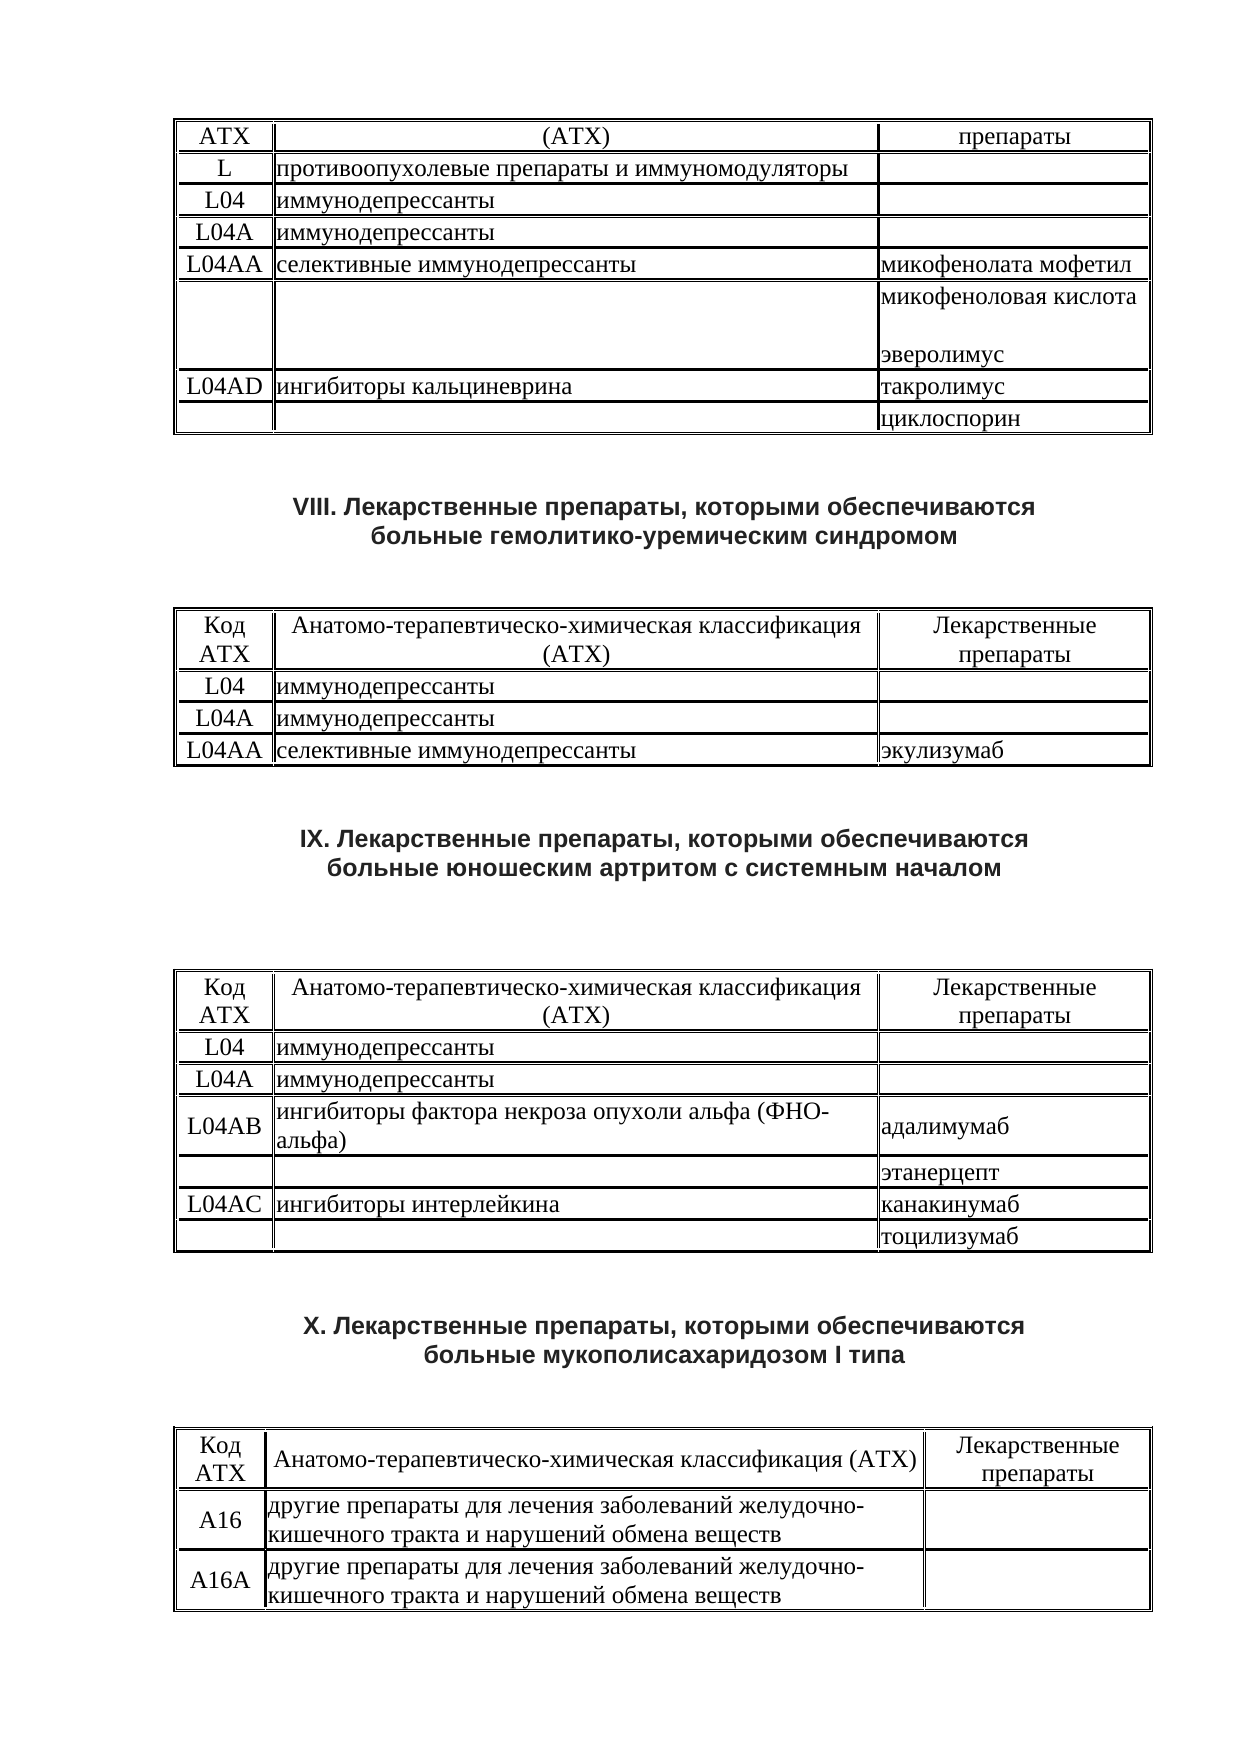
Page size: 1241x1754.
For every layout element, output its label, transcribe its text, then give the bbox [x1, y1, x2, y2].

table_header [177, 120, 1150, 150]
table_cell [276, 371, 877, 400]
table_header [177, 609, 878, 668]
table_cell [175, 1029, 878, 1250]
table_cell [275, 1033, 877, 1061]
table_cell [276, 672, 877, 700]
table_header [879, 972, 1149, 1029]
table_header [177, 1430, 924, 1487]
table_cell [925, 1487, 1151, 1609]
text X. Лекарственные препараты, которыми обеспечиваются больные мукополисахаридозом I типа [177, 1311, 1152, 1368]
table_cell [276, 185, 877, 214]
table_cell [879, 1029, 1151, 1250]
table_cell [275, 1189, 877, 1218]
text VIII. Лекарственные препараты, которыми обеспечиваются больные гемолитико-уремическим синдромом [177, 492, 1152, 549]
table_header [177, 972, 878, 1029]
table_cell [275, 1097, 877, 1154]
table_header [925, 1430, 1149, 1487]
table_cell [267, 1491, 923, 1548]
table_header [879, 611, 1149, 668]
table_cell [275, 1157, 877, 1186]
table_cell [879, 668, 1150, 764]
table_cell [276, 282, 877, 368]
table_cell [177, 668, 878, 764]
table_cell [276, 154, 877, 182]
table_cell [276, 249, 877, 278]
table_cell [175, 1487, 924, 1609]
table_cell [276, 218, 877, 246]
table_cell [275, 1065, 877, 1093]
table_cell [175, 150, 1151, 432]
text IX. Лекарственные препараты, которыми обеспечиваются больные юношеским артритом с системным началом [177, 824, 1152, 881]
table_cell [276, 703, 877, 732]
